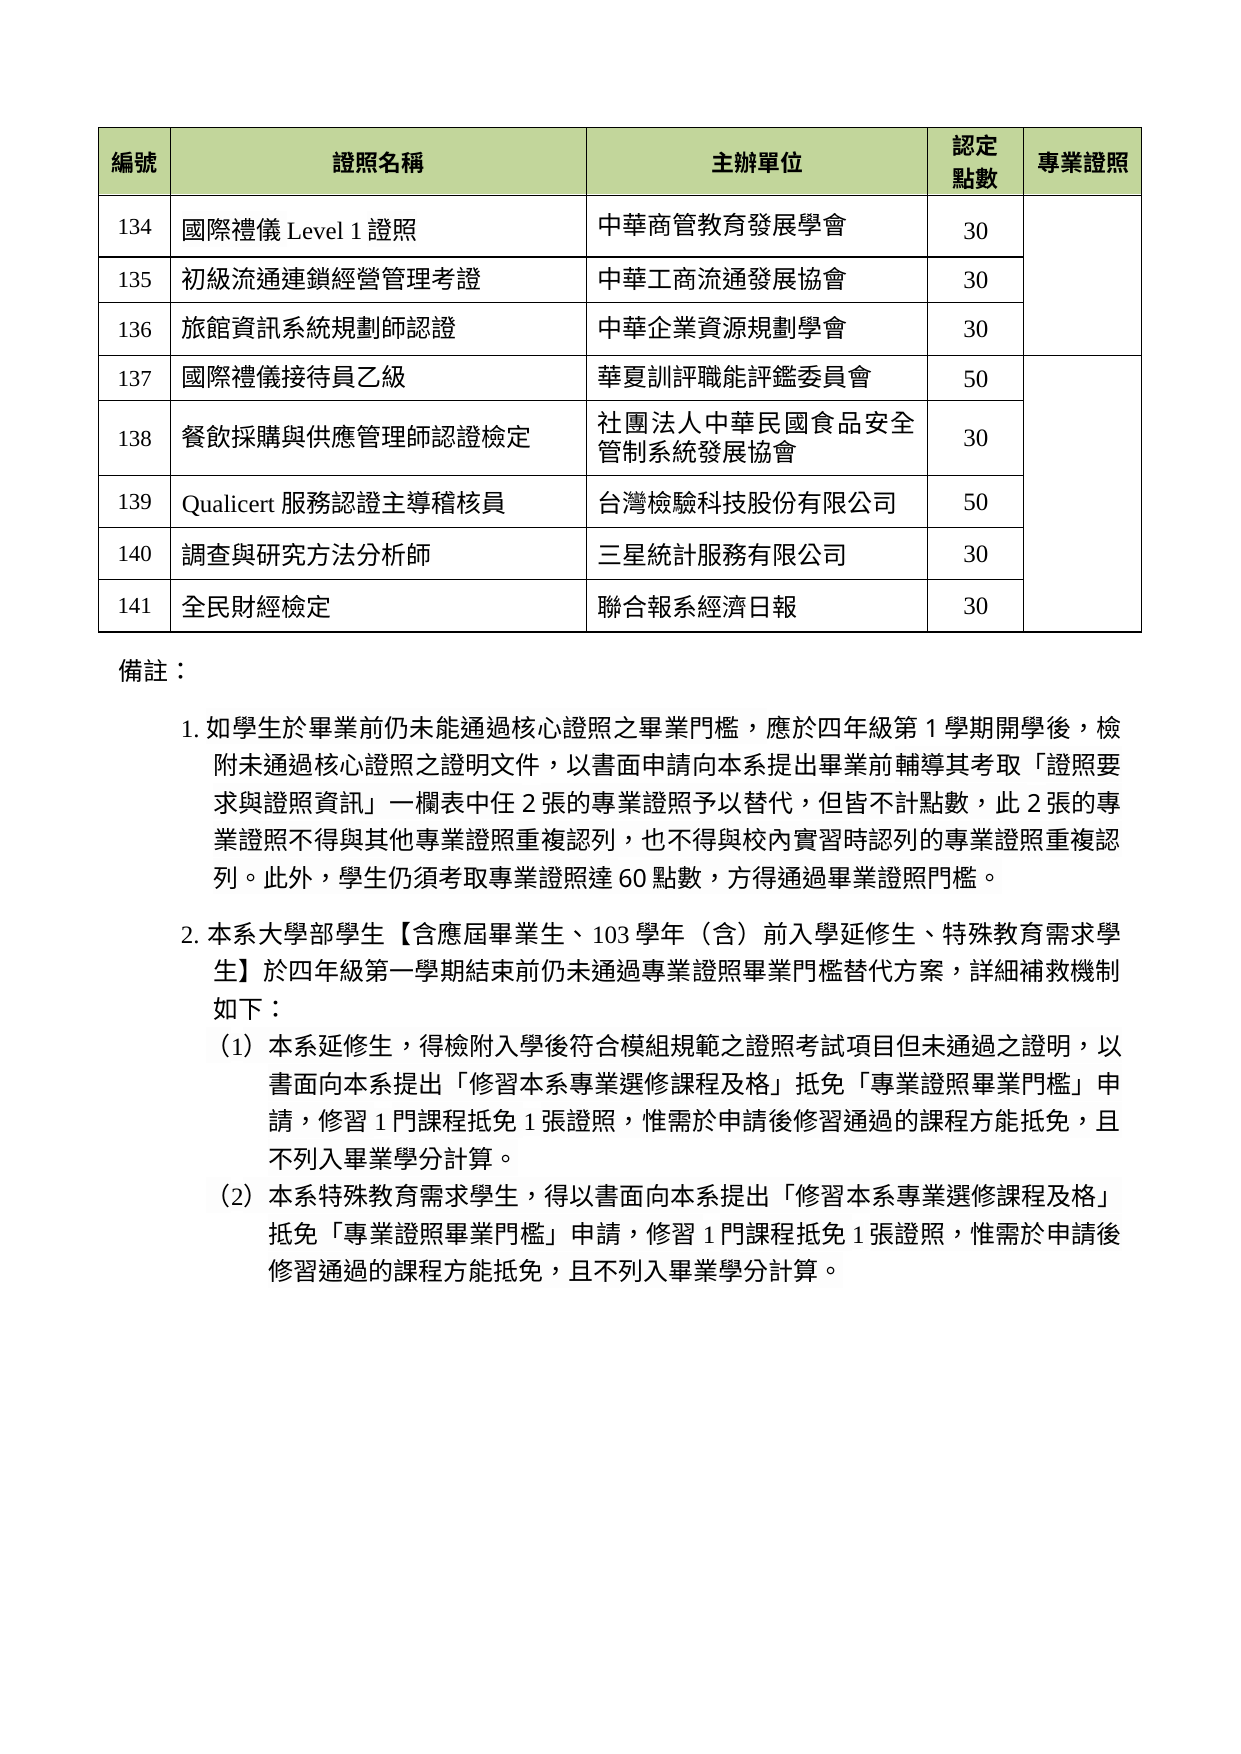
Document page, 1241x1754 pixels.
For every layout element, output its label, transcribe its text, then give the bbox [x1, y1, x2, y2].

table_header 專業證照 [1024, 128, 1141, 194]
table_cell 30 [928, 196, 1023, 256]
table_header 認定 點數 [928, 128, 1023, 194]
text （1）本系延修生，得檢附入學後符合模組規範之證照考試項目但未通過之證明，以書面向本系提出「修習本系專業選修課程及格」抵免「專業證照畢業門檻」申請，修習1門課程抵免1張證照，惟需於申請後修習通過的課程方能抵免，且不列入畢業學分計算。 [206, 1061, 1122, 1176]
text 1. 如學生於畢業前仍未能通過核心證照之畢業門檻，應於四年級第1學期開學後，檢附未通過核心證照之證明文件，以書面申請向本系提出畢業前輔導其考取「證照要求與證照資訊」一欄表中任2張的專業證照予以替代，但皆不計點數，此2張的專業證照不得與其他專業證照重複認列，也不得與校內實習時認列的專業證照重複認列。此外，學生仍須考取專業證照達60點數，方得通過畢業證照門檻。 [181, 707, 1122, 895]
table_cell 30 [928, 258, 1023, 302]
table_cell 135 [99, 258, 170, 302]
table_cell 30 [928, 401, 1023, 474]
table_cell 旅館資訊系統規劃師認證 [171, 303, 586, 355]
text （2）本系特殊教育需求學生，得以書面向本系提出「修習本系專業選修課程及格」抵免「專業證照畢業門檻」申請，修習1門課程抵免1張證照，惟需於申請後修習通過的課程方能抵免，且不列入畢業學分計算。 [206, 1211, 1122, 1289]
table_header 主辦單位 [587, 128, 927, 194]
table_cell 134 [99, 196, 170, 256]
table_cell 50 [928, 356, 1023, 400]
table_cell 聯合報系經濟日報 [587, 580, 927, 631]
text 2. 本系大學部學生【含應屆畢業生、103學年（含）前入學延修生、特殊教育需求學生】於四年級第一學期結束前仍未通過專業證照畢業門檻替代方案，詳細補救機制如下： [181, 914, 1122, 1026]
table_cell 30 [928, 580, 1023, 631]
table_cell 中華企業資源規劃學會 [587, 303, 927, 355]
table_cell 全民財經檢定 [171, 580, 586, 631]
table_cell 136 [99, 303, 170, 355]
table_cell 餐飲採購與供應管理師認證檢定 [171, 401, 586, 474]
table_cell 50 [928, 476, 1023, 527]
table_cell 139 [99, 476, 170, 527]
table_cell 初級流通連鎖經營管理考證 [171, 258, 586, 302]
table_cell 30 [928, 528, 1023, 579]
table_cell 國際禮儀Level 1證照 [171, 196, 586, 256]
table_cell 137 [99, 356, 170, 400]
table_cell 138 [99, 401, 170, 474]
table_cell 140 [99, 528, 170, 579]
table_cell [1024, 356, 1141, 631]
table_cell 30 [928, 303, 1023, 355]
table_cell 中華工商流通發展協會 [587, 258, 927, 302]
table_cell 調查與研究方法分析師 [171, 528, 586, 579]
table_cell 141 [99, 580, 170, 631]
table_cell 國際禮儀接待員乙級 [171, 356, 586, 400]
table_cell 中華商管教育發展學會 [587, 196, 927, 256]
table_header 編號 [99, 128, 170, 194]
table_header 證照名稱 [171, 128, 586, 194]
table_cell 社團法人中華民國食品安全管制系統發展協會 [587, 401, 927, 474]
table_cell 華夏訓評職能評鑑委員會 [587, 356, 927, 400]
table_cell 台灣檢驗科技股份有限公司 [587, 476, 927, 527]
text 備註： [118, 651, 1122, 689]
table_cell Qualicert 服務認證主導稽核員 [171, 476, 586, 527]
table_cell 三星統計服務有限公司 [587, 528, 927, 579]
